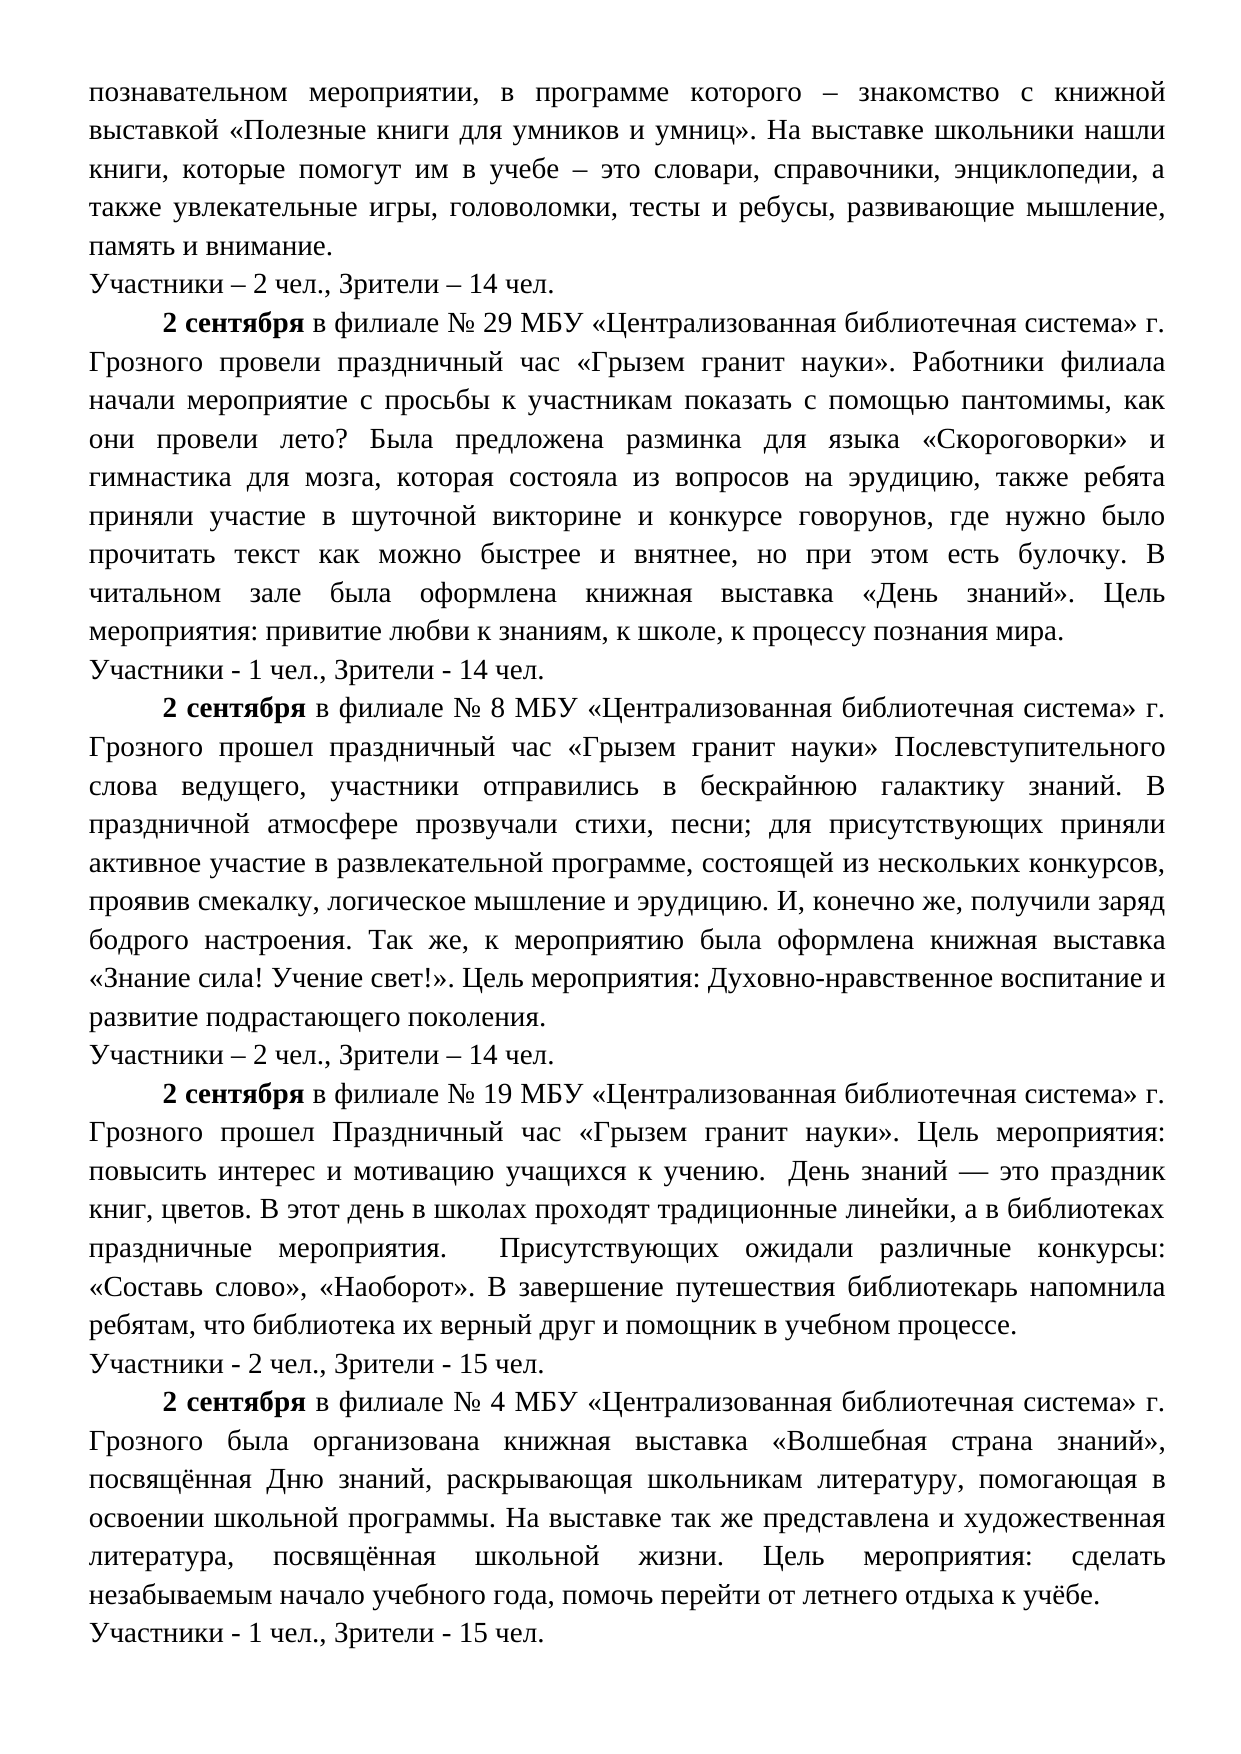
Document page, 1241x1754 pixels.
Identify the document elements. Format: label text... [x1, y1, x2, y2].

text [89, 74, 1167, 262]
text 2 сентября в филиале № 29 МБУ «Централизованная библиотечная система» г. Грозного провели праздничный час «Грызем гранит науки». Работники филиала начали мероприятие с просьбы к участникам показать с помощью пантомимы, как они провели лето? Была предложена разминка для языка «Скороговорки» и гимнастика для мозга, которая состояла из вопросов на эрудицию, также ребята приняли участие в шуточной викторине и конкурсе говорунов, где нужно было прочитать текст как можно быстрее и внятнее, но при этом есть булочку. В читальном зале была оформлена книжная выставка «День знаний». Цель мероприятия: привитие любви к знаниям, к школе, к процессу познания мира. [89, 305, 1167, 647]
text Участники - 1 чел., Зрители - 14 чел. [89, 652, 1167, 686]
text 2 сентября в филиале № 8 МБУ «Централизованная библиотечная система» г. Грозного прошел праздничный час «Грызем гранит науки» Послевступительного слова ведущего, участники отправились в бескрайнюю галактику знаний. В праздничной атмосфере прозвучали стихи, песни; для присутствующих приняли активное участие в развлекательной программе, состоящей из нескольких конкурсов, проявив смекалку, логическое мышление и эрудицию. И, конечно же, получили заряд бодрого настроения. Так же, к мероприятию была оформлена книжная выставка «Знание сила! Учение свет!». Цель мероприятия: Духовно-нравственное воспитание и развитие подрастающего поколения. [89, 691, 1167, 1032]
text 2 сентября в филиале № 19 МБУ «Централизованная библиотечная система» г. Грозного прошел Праздничный час «Грызем гранит науки». Цель мероприятия: повысить интерес и мотивацию учащихся к учению. День знаний — это праздник книг, цветов. В этот день в школах проходят традиционные линейки, а в библиотеках праздничные мероприятия. Присутствующих ожидали различные конкурсы: «Составь слово», «Наоборот». В завершение путешествия библиотекарь напомнила ребятам, что библиотека их верный друг и помощник в учебном процессе. [89, 1076, 1167, 1341]
text Участники – 2 чел., Зрители – 14 чел. [89, 267, 1167, 300]
text Участники - 2 чел., Зрители - 15 чел. [89, 1346, 1167, 1379]
text Участники – 2 чел., Зрители – 14 чел. [89, 1037, 1167, 1071]
text Участники - 1 чел., Зрители - 15 чел. [89, 1616, 1167, 1649]
text 2 сентября в филиале № 4 МБУ «Централизованная библиотечная система» г. Грозного была организована книжная выставка «Волшебная страна знаний», посвящённая Дню знаний, раскрывающая школьникам литературу, помогающая в освоении школьной программы. На выставке так же представлена и художественная литература, посвящённая школьной жизни. Цель мероприятия: сделать незабываемым начало учебного года, помочь перейти от летнего отдыха к учёбе. [89, 1384, 1167, 1611]
